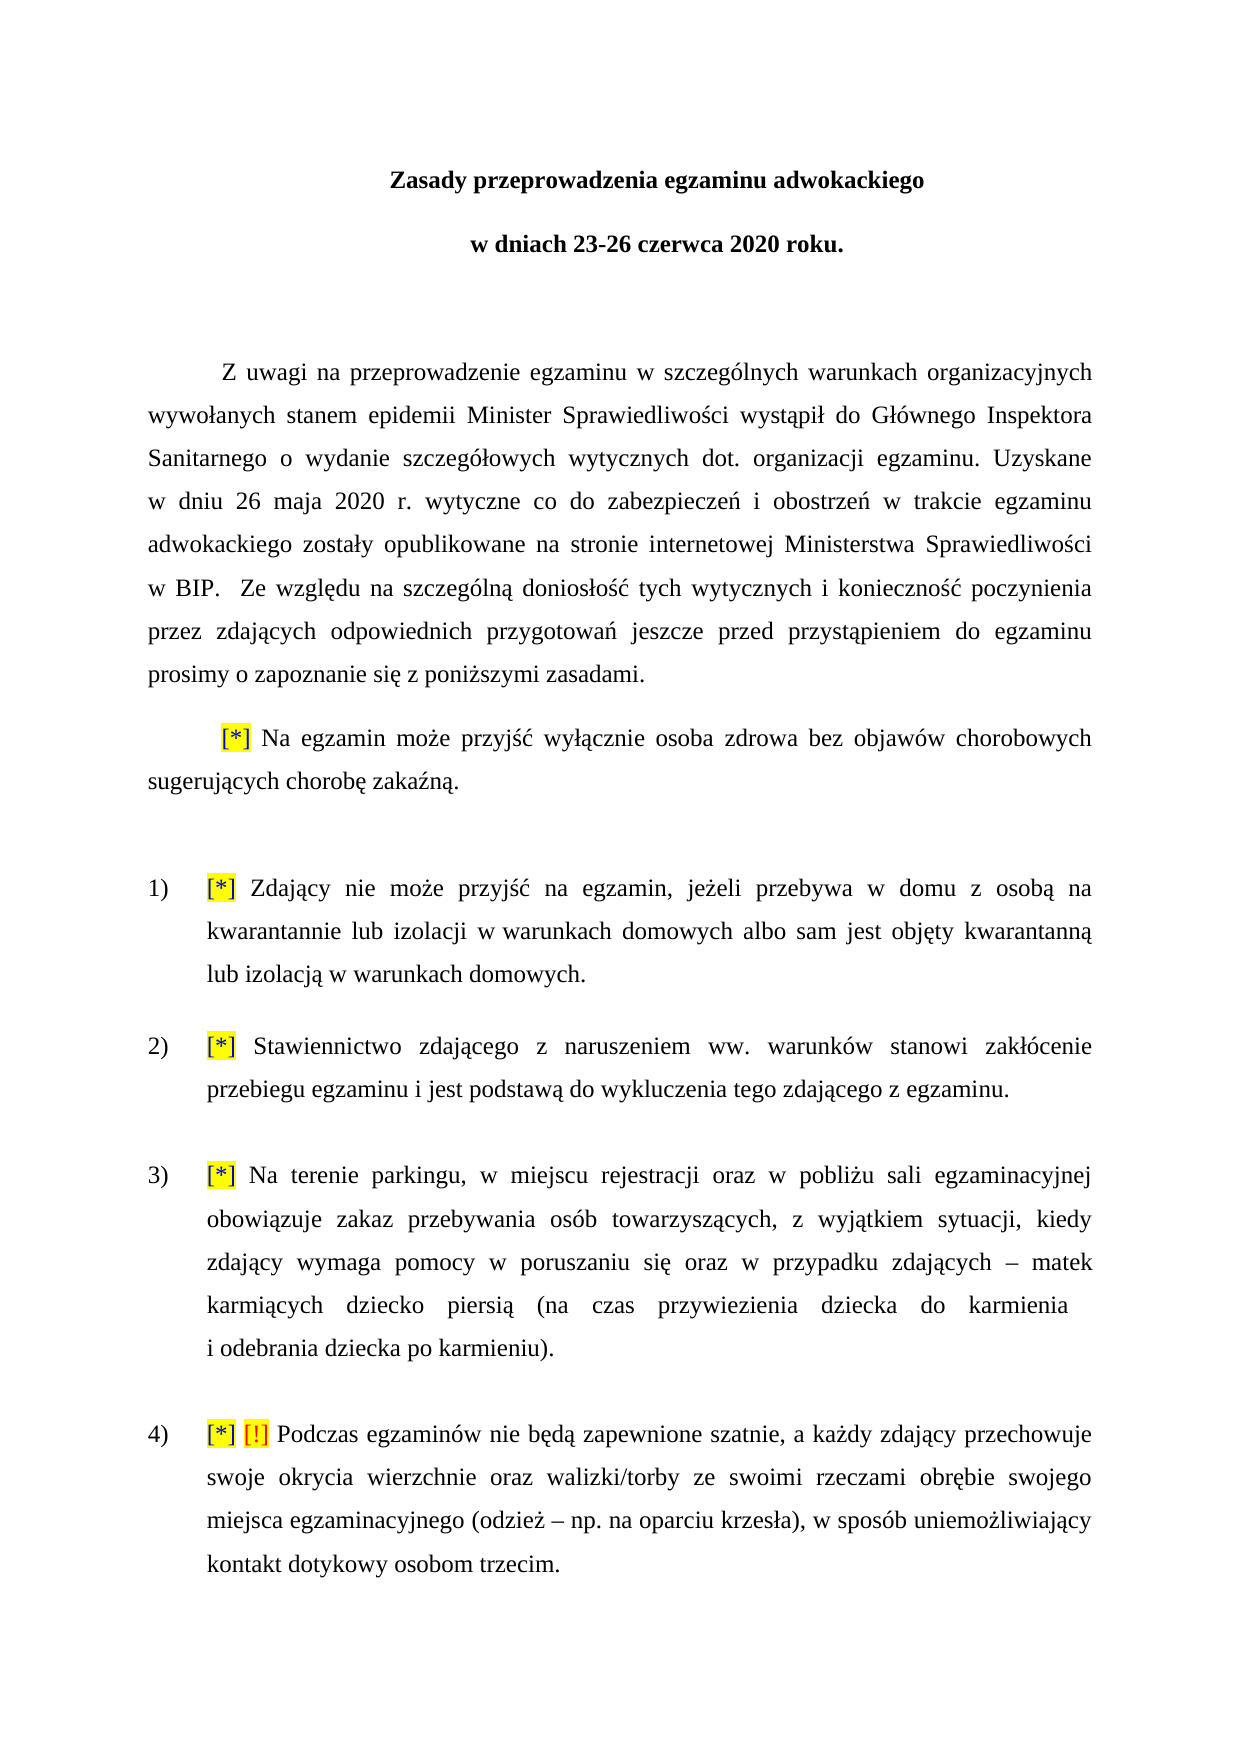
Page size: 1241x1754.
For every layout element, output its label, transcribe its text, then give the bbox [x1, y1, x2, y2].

list [*] Na terenie parkingu, w miejscu rejestracji oraz w pobliżu sali egzaminacyjnej obowiązuje zakaz przebywania osób towarzyszących, z wyjątkiem sytuacji, kiedy zdający wymaga pomocy w poruszaniu się oraz w przypadku zdających – matek karmiących dziecko piersią (na czas przywiezienia dziecka do karmienia i odebrania dziecka po karmieniu). [148, 1161, 1093, 1362]
text w dniach 23-26 czerwca 2020 roku. [148, 229, 1093, 258]
text Z uwagi na przeprowadzenie egzaminu w szczególnych warunkach organizacyjnych wywołanych stanem epidemii Minister Sprawiedliwości wystąpił do Głównego Inspektora Sanitarnego o wydanie szczegółowych wytycznych dot. organizacji egzaminu. Uzyskane w dniu 26 maja 2020 r. wytyczne co do zabezpieczeń i obostrzeń w trakcie egzaminu adwokackiego zostały opublikowane na stronie internetowej Ministerstwa Sprawiedliwości w BIP. Ze względu na szczególną doniosłość tych wytycznych i konieczność poczynienia przez zdających odpowiednich przygotowań jeszcze przed przystąpieniem do egzaminu prosimy o zapoznanie się z poniższymi zasadami. [148, 357, 1093, 688]
text Zasady przeprowadzenia egzaminu adwokackiego [148, 165, 1093, 194]
list [*] [!] Podczas egzaminów nie będą zapewnione szatnie, a każdy zdający przechowuje swoje okrycia wierzchnie oraz walizki/torby ze swoimi rzeczami obrębie swojego miejsca egzaminacyjnego (odzież – np. na oparciu krzesła), w sposób uniemożliwiający kontakt dotykowy osobom trzecim. [148, 1419, 1093, 1577]
list [*] Zdający nie może przyjść na egzamin, jeżeli przebywa w domu z osobą na kwarantannie lub izolacji w warunkach domowych albo sam jest objęty kwarantanną lub izolacją w warunkach domowych. [148, 873, 1093, 988]
text [*] Na egzamin może przyjść wyłącznie osoba zdrowa bez objawów chorobowych sugerujących chorobę zakaźną. [148, 723, 1093, 795]
list [*] Stawiennictwo zdającego z naruszeniem ww. warunków stanowi zakłócenie przebiegu egzaminu i jest podstawą do wykluczenia tego zdającego z egzaminu. [148, 1031, 1093, 1103]
